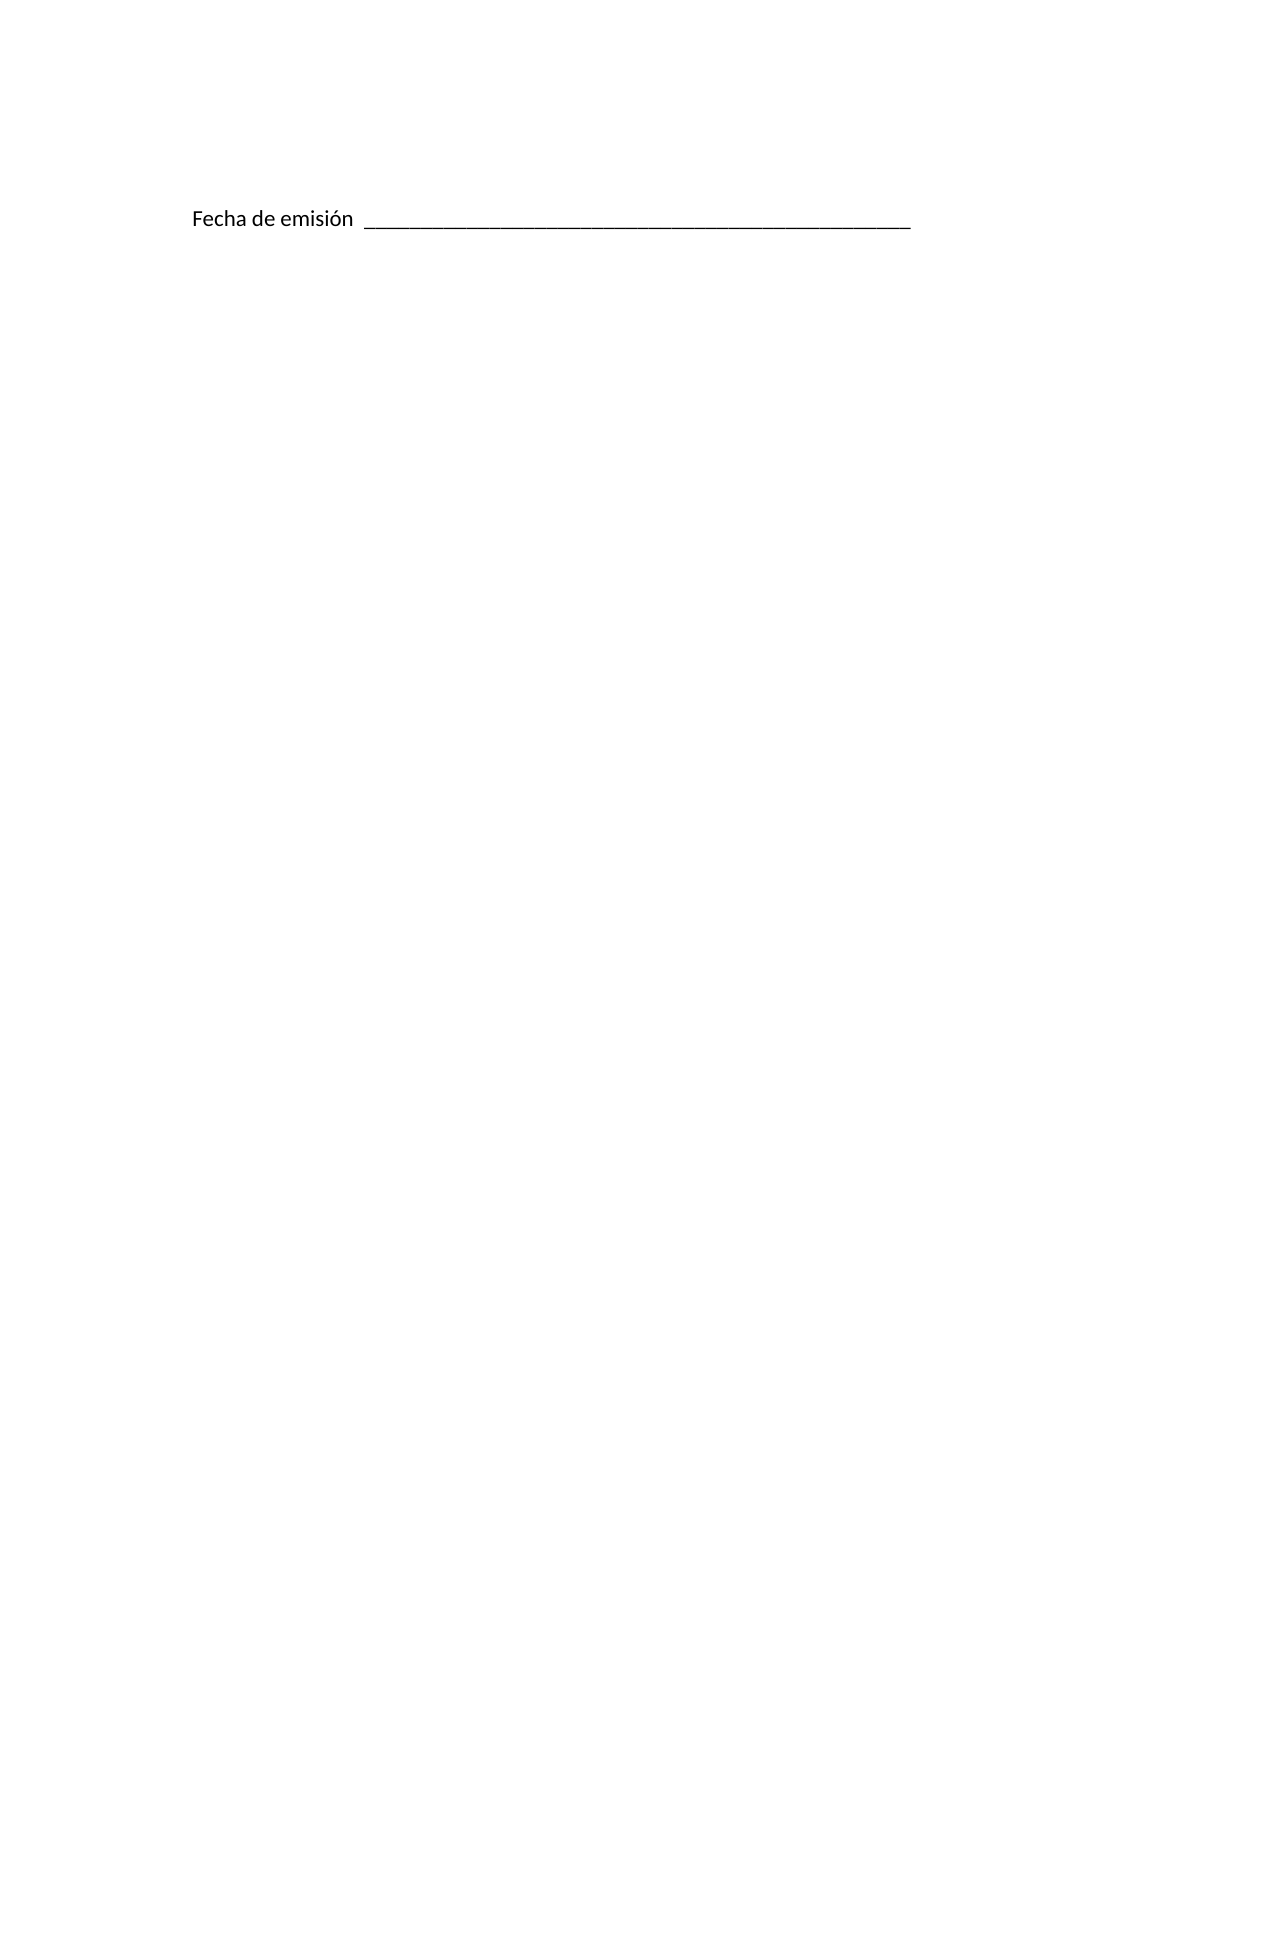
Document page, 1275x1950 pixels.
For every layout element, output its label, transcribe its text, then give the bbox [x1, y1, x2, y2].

text Fecha de emisión ________________________________________________ [192, 204, 1098, 232]
